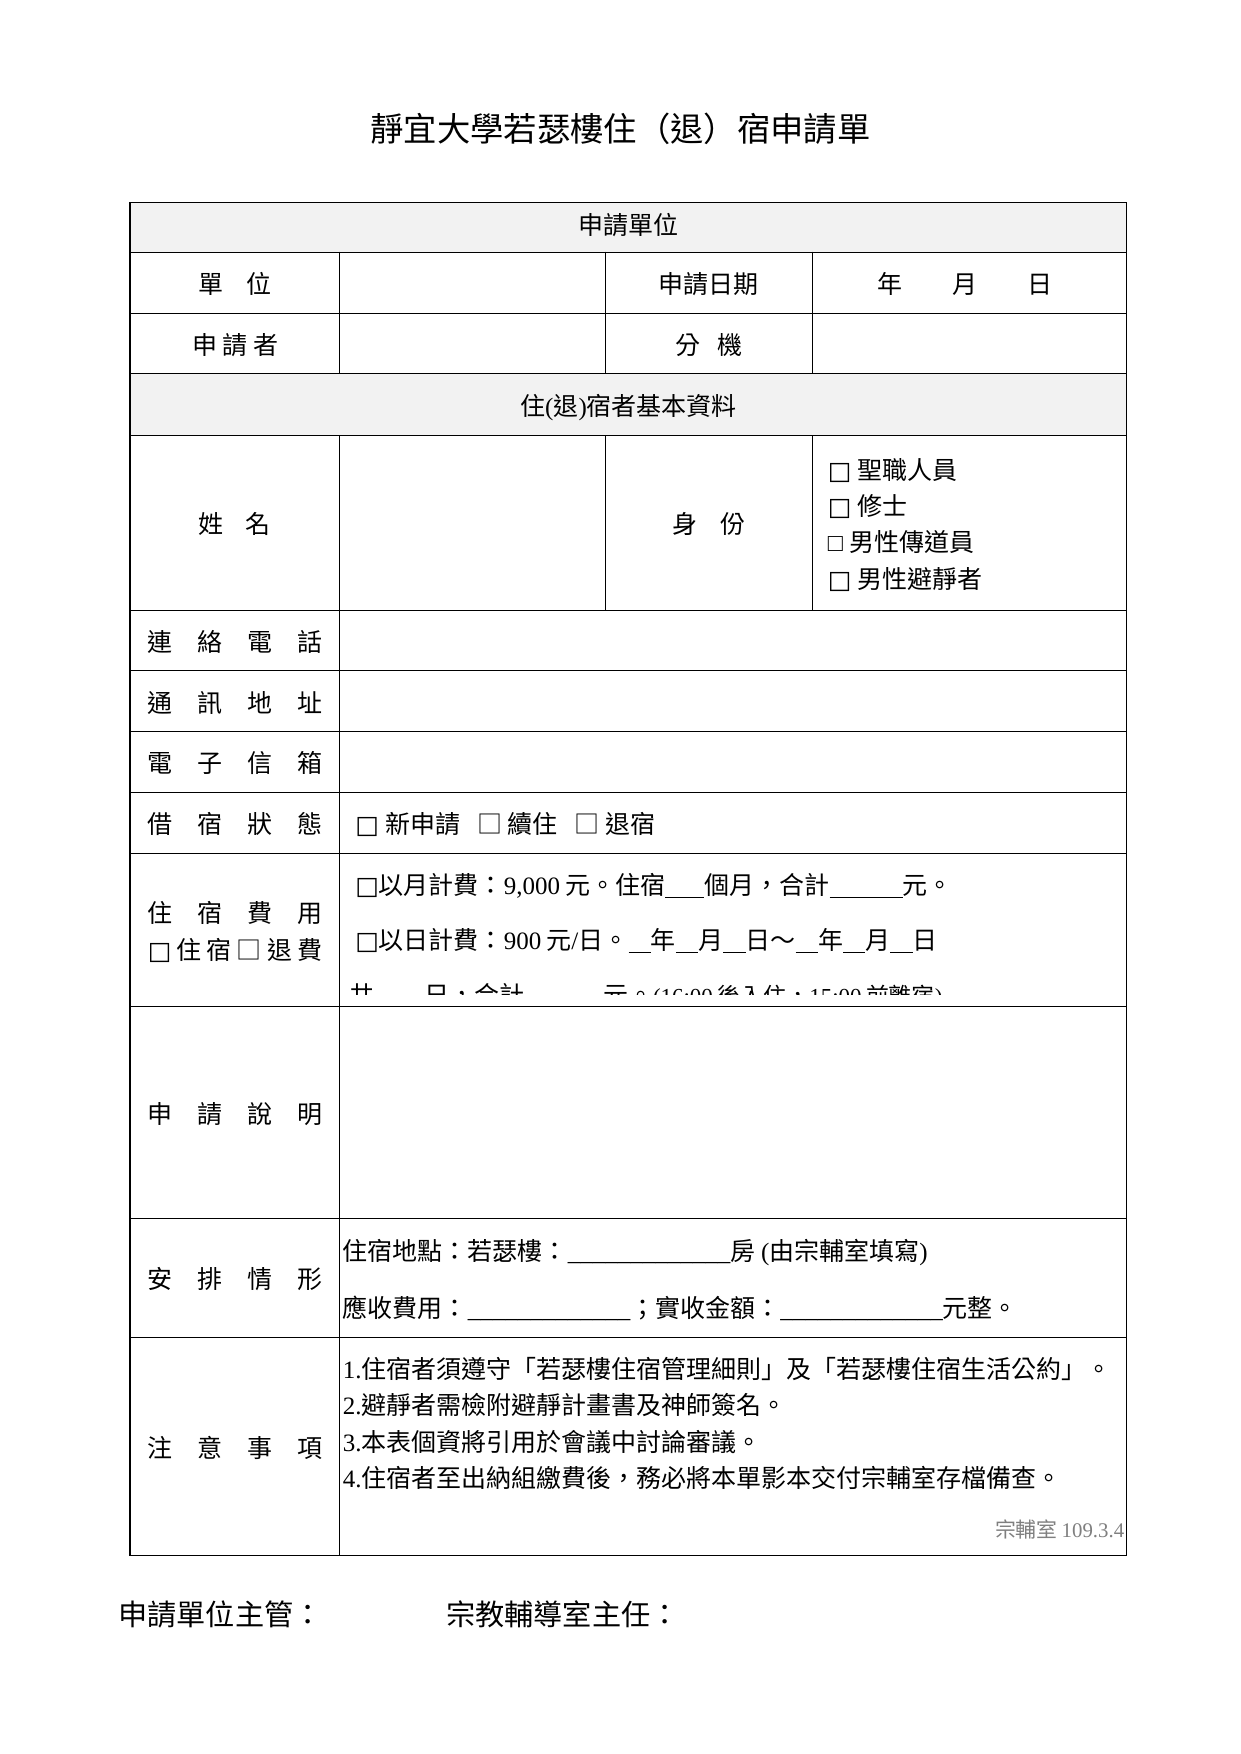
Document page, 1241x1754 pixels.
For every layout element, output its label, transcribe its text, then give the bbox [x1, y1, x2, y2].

table_cell 分 機 [606, 314, 812, 373]
table_cell 1.住宿者須遵守「若瑟樓住宿管理細則」及「若瑟樓住宿生活公約」。 2.避靜者需檢附避靜計畫書及神師簽名。 3.本表個資將引用於會議中討論審議。 4.住宿者至出納組繳費後，務必將本單影本交付宗輔室存檔備查。 宗輔室109.3.4 [340, 1338, 1126, 1555]
table_cell □以月計費：9,000元。住宿 個月，合計 元。 □以日計費：900元/日。 年 月 日～ 年 月 日 共 日，合計 元。(16:00後入住，15:00前離宿) [340, 854, 1126, 1006]
table_cell [340, 732, 1126, 792]
table_cell 申 請 者 [131, 314, 339, 373]
table_cell [340, 1007, 1126, 1218]
table_cell □ 新申請 □ 續住 □ 退宿 [340, 793, 1126, 853]
table_cell 電子信箱 [131, 732, 339, 792]
table_cell 住(退)宿者基本資料 [131, 374, 1126, 435]
table_cell 身 份 [606, 436, 812, 609]
table_cell 通訊地址 [131, 671, 339, 731]
table_cell [340, 314, 605, 373]
table_cell 申請日期 [606, 253, 812, 312]
table_cell [813, 314, 1126, 373]
table_cell 姓 名 [131, 436, 339, 609]
table_cell 安排情形 [131, 1219, 339, 1337]
table_cell 借宿狀態 [131, 793, 339, 853]
table_cell [340, 253, 605, 312]
table_header 申請單位 [131, 203, 1126, 252]
text 靜宜大學若瑟樓住（退）宿申請單 [118, 89, 1122, 164]
table_cell 申請說明 [131, 1007, 339, 1218]
table_cell □ 聖職人員 □ 修士 □ 男性傳道員 □ 男性避靜者 [813, 436, 1126, 609]
table_cell [340, 671, 1126, 731]
table_cell 住宿地點：若瑟樓：_____________房 (由宗輔室填寫) 應收費用：_____________；實收金額：_____________元整。 [340, 1219, 1126, 1337]
table_cell 住宿費用 □住宿□退費 [131, 854, 339, 1006]
table_cell [340, 611, 1126, 670]
table_cell 單 位 [131, 253, 339, 312]
table_cell 注意事項 [131, 1338, 339, 1555]
table_cell 年 月 日 [813, 253, 1126, 312]
text 申請單位主管： 宗教輔導室主任： [118, 1575, 1122, 1650]
table_cell [340, 436, 605, 609]
table_cell 連絡電話 [131, 611, 339, 670]
